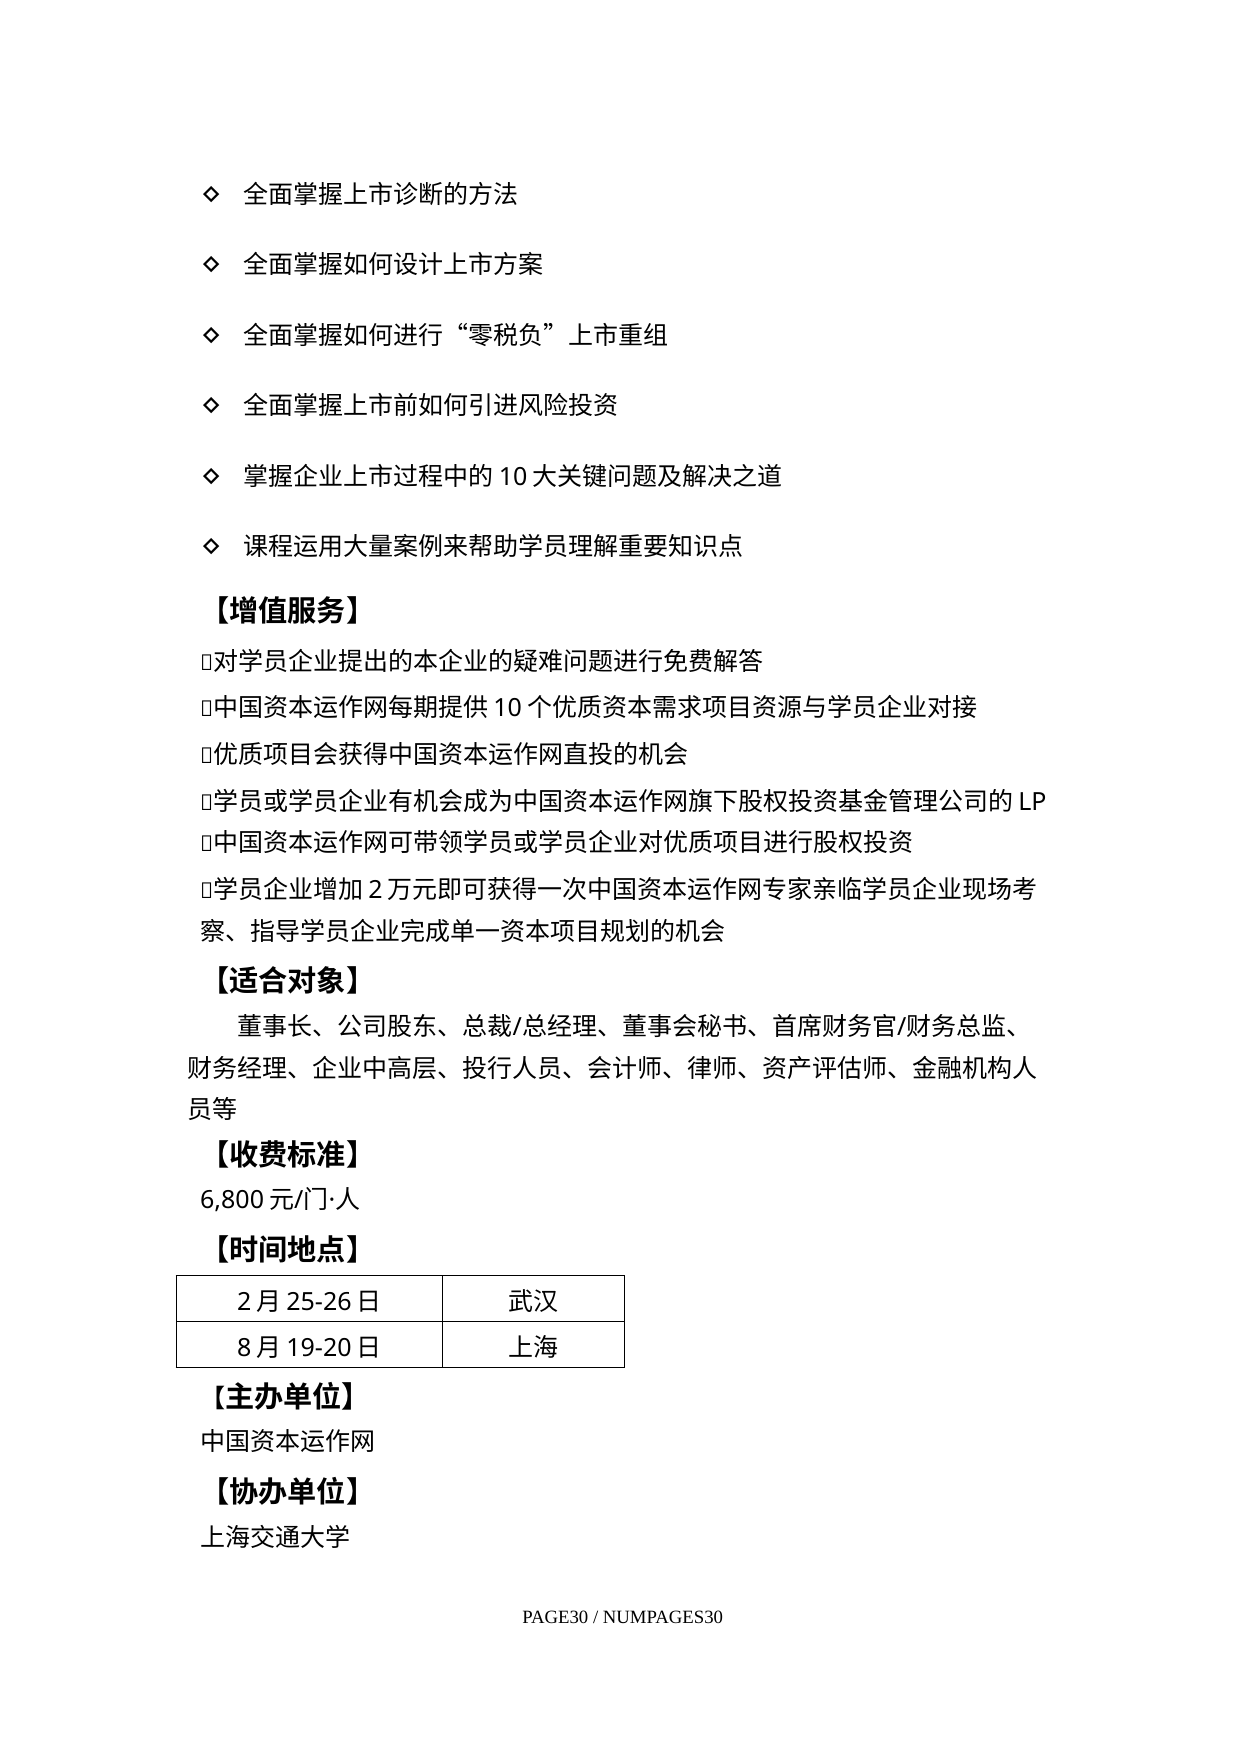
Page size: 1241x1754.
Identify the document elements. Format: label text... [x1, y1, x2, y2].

text 董事长、公司股东、总裁/总经理、董事会秘书、首席财务官/财务总监、财务经理、企业中高层、投行人员、会计师、律师、资产评估师、金融机构人员等 [187, 1006, 1053, 1126]
text 中国资本运作网每期提供10个优质资本需求项目资源与学员企业对接 [200, 688, 1053, 724]
table_header 武汉 [443, 1276, 624, 1321]
text 【主办单位】 [200, 1373, 1053, 1416]
list 全面掌握上市诊断的方法 [200, 160, 1053, 225]
table_header 2月25-26日 [177, 1276, 442, 1321]
list 课程运用大量案例来帮助学员理解重要知识点 [200, 512, 1053, 577]
text 对学员企业提出的本企业的疑难问题进行免费解答 [200, 641, 1053, 677]
text 学员企业增加2万元即可获得一次中国资本运作网专家亲临学员企业现场考察、指导学员企业完成单一资本项目规划的机会 [200, 869, 1053, 947]
text 6,800元/门·人 [200, 1180, 1053, 1216]
text 优质项目会获得中国资本运作网直投的机会 [200, 734, 1053, 771]
table_cell 上海 [443, 1322, 624, 1367]
table_cell 8月19-20日 [177, 1322, 442, 1367]
list 全面掌握如何设计上市方案 [200, 231, 1053, 296]
text 上海交通大学 [200, 1517, 1053, 1553]
text 学员或学员企业有机会成为中国资本运作网旗下股权投资基金管理公司的LP 中国资本运作网可带领学员或学员企业对优质项目进行股权投资 [200, 781, 1053, 859]
text 【适合对象】 [200, 958, 1053, 1000]
text 【增值服务】 [200, 588, 1053, 630]
list 全面掌握如何进行“零税负”上市重组 [200, 301, 1053, 366]
text 【收费标准】 [200, 1131, 1053, 1174]
text 中国资本运作网 [200, 1422, 1053, 1458]
list 掌握企业上市过程中的10大关键问题及解决之道 [200, 442, 1053, 507]
text 【时间地点】 [200, 1227, 1053, 1269]
list 全面掌握上市前如何引进风险投资 [200, 371, 1053, 436]
text 【协办单位】 [200, 1468, 1053, 1511]
